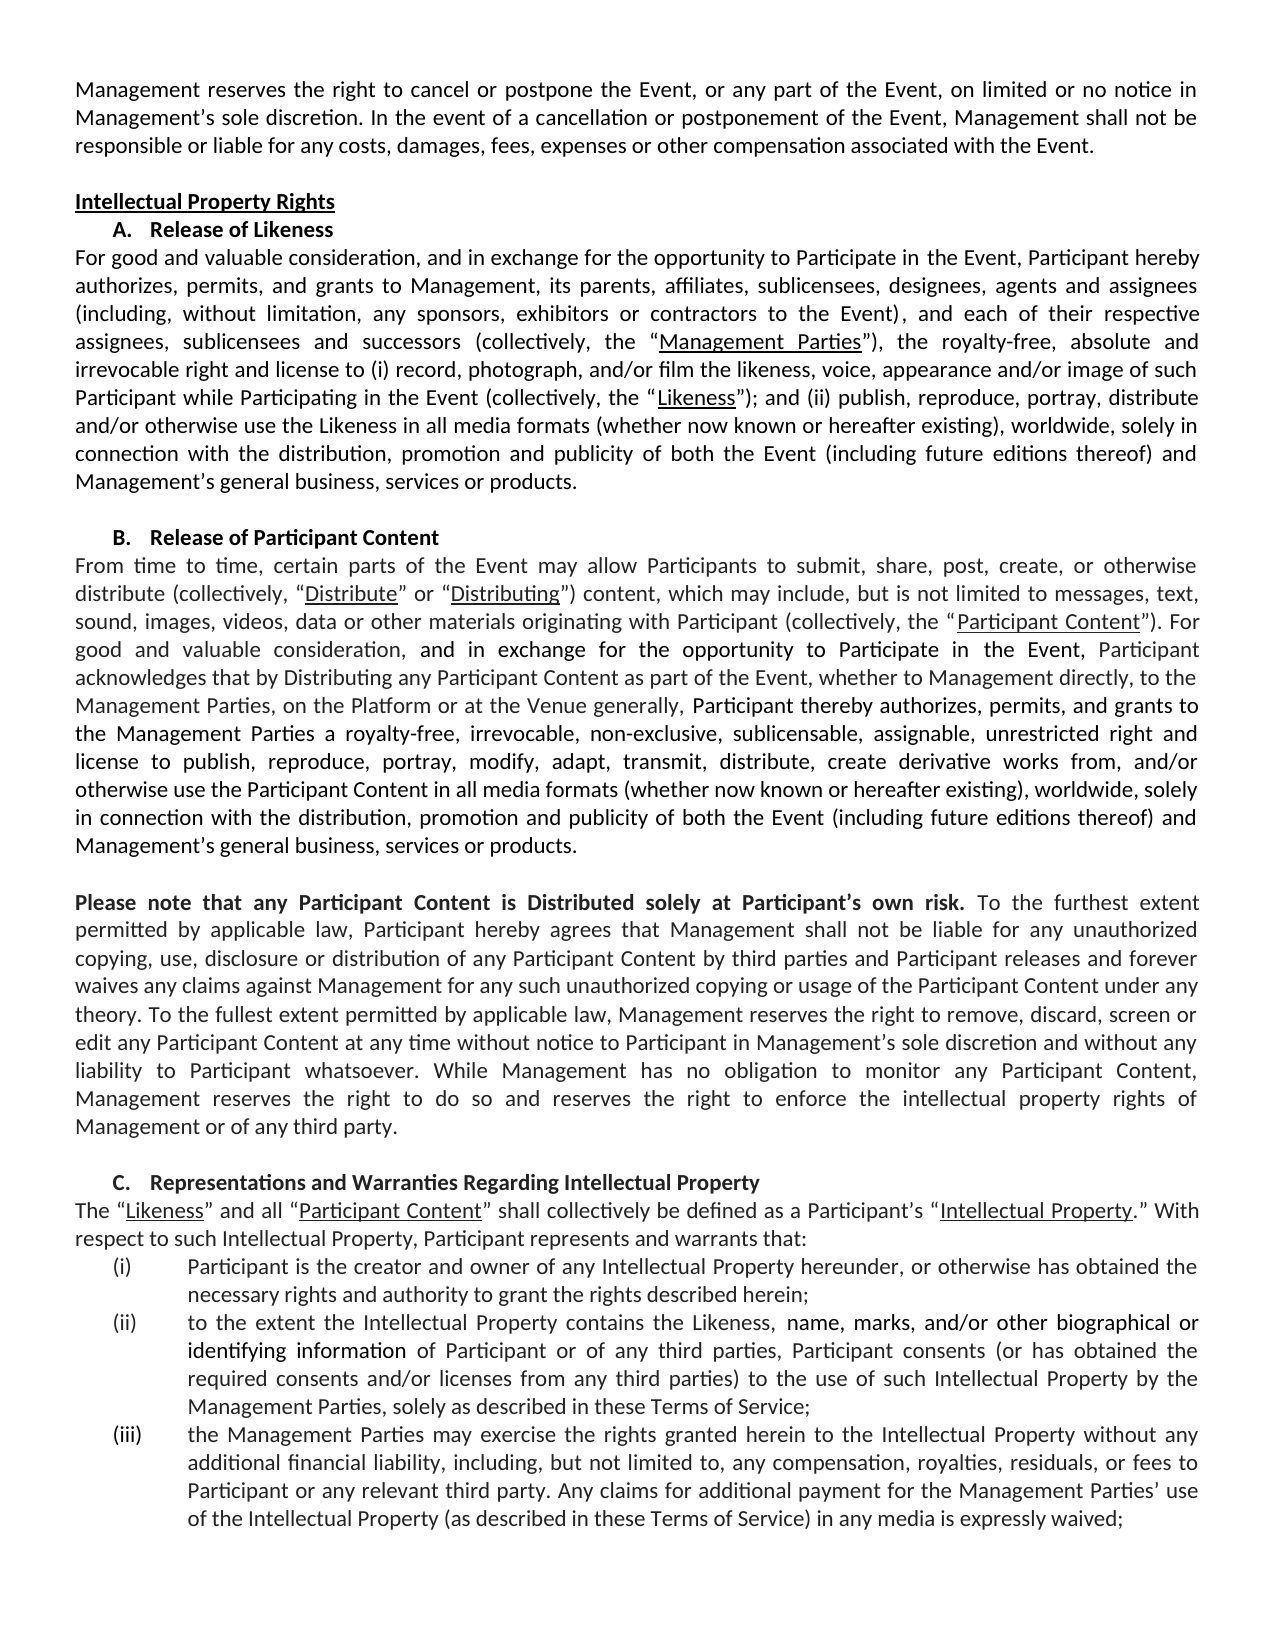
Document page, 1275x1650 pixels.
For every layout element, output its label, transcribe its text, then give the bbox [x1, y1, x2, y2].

list Representations and Warranties Regarding Intellectual Property [112, 1168, 1200, 1196]
text From time to time, certain parts of the Event may allow Participants to submit, share, post, create, or otherwise distribute (collectively, “Distribute” or “Distributing”) content, which may include, but is not limited to messages, text, sound, images, videos, data or other materials originating with Participant (collectively, the “Participant Content”). For good and valuable consideration, and in exchange for the opportunity to Participate in the Event, Participant acknowledges that by Distributing any Participant Content as part of the Event, whether to Management directly, to the Management Parties, on the Platform or at the Venue generally, Participant thereby authorizes, permits, and grants to the Management Parties a royalty-free, irrevocable, non-exclusive, sublicensable, assignable, unrestricted right and license to publish, reproduce, portray, modify, adapt, transmit, distribute, create derivative works from, and/or otherwise use the Participant Content in all media formats (whether now known or hereafter existing), worldwide, solely in connection with the distribution, promotion and publicity of both the Event (including future editions thereof) and Management’s general business, services or products. [75, 551, 1200, 859]
list Participant is the creator and owner of any Intellectual Property hereunder, or otherwise has obtained the necessary rights and authority to grant the rights described herein; [112, 1252, 1200, 1308]
list Release of Participant Content [112, 523, 1200, 551]
list Release of Likeness [112, 215, 1200, 243]
text The “Likeness” and all “Participant Content” shall collectively be defined as a Participant’s “Intellectual Property.” With respect to such Intellectual Property, Participant represents and warrants that: [75, 1196, 1200, 1252]
list to the extent the Intellectual Property contains the Likeness, name, marks, and/or other biographical or identifying information of Participant or of any third parties, Participant consents (or has obtained the required consents and/or licenses from any third parties) to the use of such Intellectual Property by the Management Parties, solely as described in these Terms of Service; [112, 1308, 1200, 1420]
list the Management Parties may exercise the rights granted herein to the Intellectual Property without any additional financial liability, including, but not limited to, any compensation, royalties, residuals, or fees to Participant or any relevant third party. Any claims for additional payment for the Management Parties’ use of the Intellectual Property (as described in these Terms of Service) in any media is expressly waived; [112, 1420, 1200, 1532]
text Intellectual Property Rights [75, 187, 1200, 215]
text Please note that any Participant Content is Distributed solely at Participant’s own risk. To the furthest extent permitted by applicable law, Participant hereby agrees that Management shall not be liable for any unauthorized copying, use, disclosure or distribution of any Participant Content by third parties and Participant releases and forever waives any claims against Management for any such unauthorized copying or usage of the Participant Content under any theory. To the fullest extent permitted by applicable law, Management reserves the right to remove, discard, screen or edit any Participant Content at any time without notice to Participant in Management’s sole discretion and without any liability to Participant whatsoever. While Management has no obligation to monitor any Participant Content, Management reserves the right to do so and reserves the right to enforce the intellectual property rights of Management or of any third party. [75, 888, 1200, 1140]
text For good and valuable consideration, and in exchange for the opportunity to Participate in the Event, Participant hereby authorizes, permits, and grants to Management, its parents, affiliates, sublicensees, designees, agents and assignees (including, without limitation, any sponsors, exhibitors or contractors to the Event), and each of their respective assignees, sublicensees and successors (collectively, the “Management Parties”), the royalty-free, absolute and irrevocable right and license to (i) record, photograph, and/or film the likeness, voice, appearance and/or image of such Participant while Participating in the Event (collectively, the “Likeness”); and (ii) publish, reproduce, portray, distribute and/or otherwise use the Likeness in all media formats (whether now known or hereafter existing), worldwide, solely in connection with the distribution, promotion and publicity of both the Event (including future editions thereof) and Management’s general business, services or products. [75, 243, 1200, 495]
text Management reserves the right to cancel or postpone the Event, or any part of the Event, on limited or no notice in Management’s sole discretion. In the event of a cancellation or postponement of the Event, Management shall not be responsible or liable for any costs, damages, fees, expenses or other compensation associated with the Event. [75, 75, 1200, 159]
